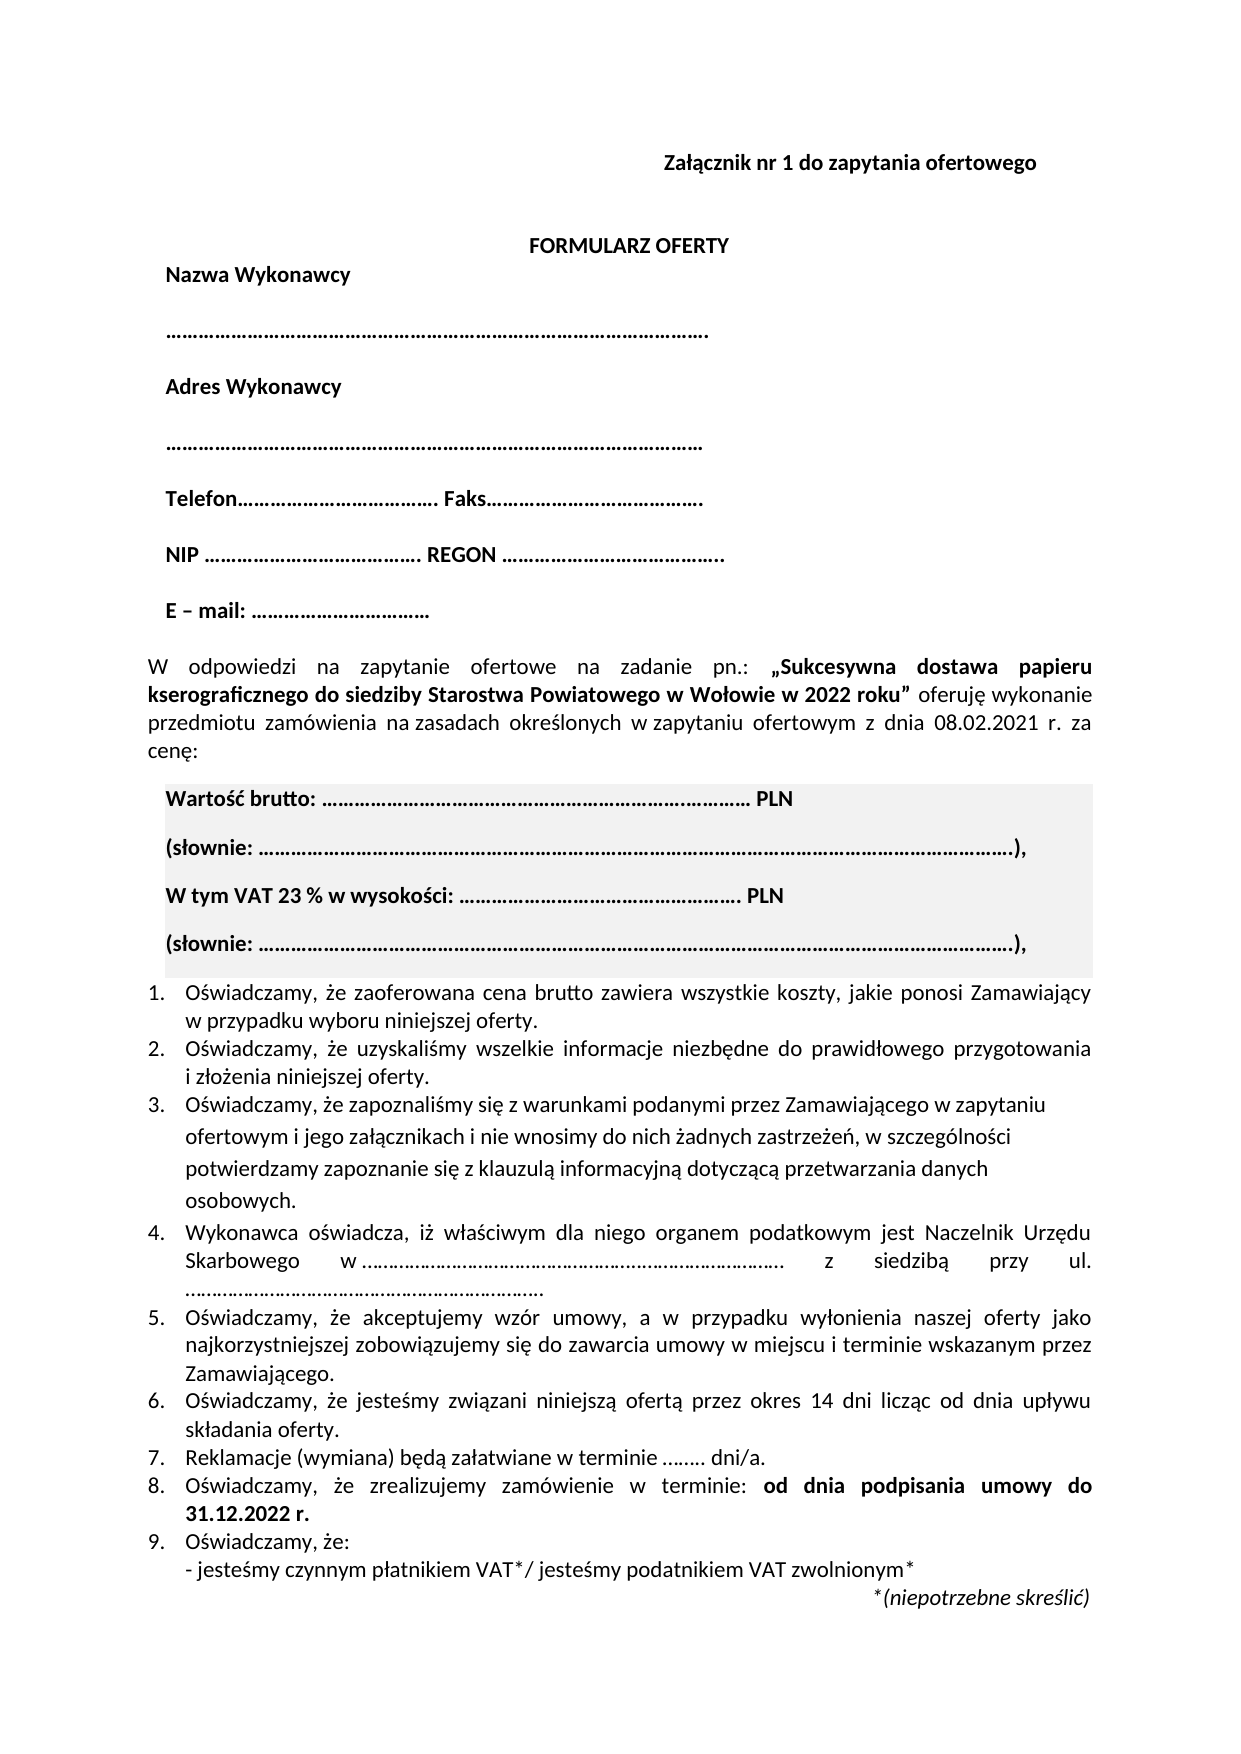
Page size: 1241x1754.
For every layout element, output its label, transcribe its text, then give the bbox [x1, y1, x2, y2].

text ………………………………………………………………………………………. [165, 316, 1093, 344]
text Wartość brutto: ………………………………………………………….………… PLN [165, 784, 1093, 812]
text Nazwa Wykonawcy [165, 260, 1093, 288]
text *(niepotrzebne skreślić) [185, 1583, 1093, 1611]
text - jesteśmy czynnym płatnikiem VAT*/ jesteśmy podatnikiem VAT zwolnionym* [185, 1555, 1093, 1583]
list Oświadczamy, że: [148, 1527, 1093, 1555]
list Oświadczamy, że akceptujemy wzór umowy, a w przypadku wyłonienia naszej oferty jako najkorzystniejszej zobowiązujemy się do zawarcia umowy w miejscu i terminie wskazanym przez Zamawiającego. [148, 1303, 1093, 1387]
list Oświadczamy, że zapoznaliśmy się z warunkami podanymi przez Zamawiającego w zapytaniu ofertowym i jego załącznikach i nie wnosimy do nich żadnych zastrzeżeń, w szczególności potwierdzamy zapoznanie się z klauzulą informacyjną dotyczącą przetwarzania danych osobowych. [148, 1090, 1093, 1214]
list Oświadczamy, że jesteśmy związani niniejszą ofertą przez okres 14 dni licząc od dnia upływu składania oferty. [148, 1387, 1093, 1443]
text E – mail: …………………………… [165, 596, 1093, 624]
text Załącznik nr 1 do zapytania ofertowego [148, 148, 1093, 176]
list Oświadczamy, że uzyskaliśmy wszelkie informacje niezbędne do prawidłowego przygotowania i złożenia niniejszej oferty. [148, 1034, 1093, 1090]
text FORMULARZ OFERTY [165, 232, 1093, 260]
list Wykonawca oświadcza, iż właściwym dla niego organem podatkowym jest Naczelnik Urzędu Skarbowego w ……………………………………………..……………………… z siedzibą przy ul. ………………………………………………………….. [148, 1218, 1093, 1303]
text W odpowiedzi na zapytanie ofertowe na zadanie pn.: „Sukcesywna dostawa papieru kserograficznego do siedziby Starostwa Powiatowego w Wołowie w 2022 roku” oferuję wykonanie przedmiotu zamówienia na zasadach określonych w zapytaniu ofertowym z dnia 08.02.2021 r. za cenę: [148, 652, 1093, 764]
text Adres Wykonawcy [165, 372, 1093, 400]
list Oświadczamy, że zaoferowana cena brutto zawiera wszystkie koszty, jakie ponosi Zamawiający w przypadku wyboru niniejszej oferty. [148, 978, 1093, 1034]
text Telefon………………………………. Faks…………………………………. [165, 484, 1093, 512]
text ……………………………………………………………………………………… [165, 428, 1093, 456]
list Oświadczamy, że zrealizujemy zamówienie w terminie: od dnia podpisania umowy do 31.12.2022 r. [148, 1471, 1093, 1527]
text (słownie: ………………………………………………………………………………………………………………………….), [165, 833, 1093, 861]
text W tym VAT 23 % w wysokości: ……………………………………………. PLN [165, 881, 1093, 909]
list Reklamacje (wymiana) będą załatwiane w terminie …….. dni/a. [148, 1443, 1093, 1471]
text (słownie: ………………………………………………………………………………………………………………………….), [165, 929, 1093, 957]
text NIP …………………………………. REGON ………………………………….. [165, 540, 1093, 568]
